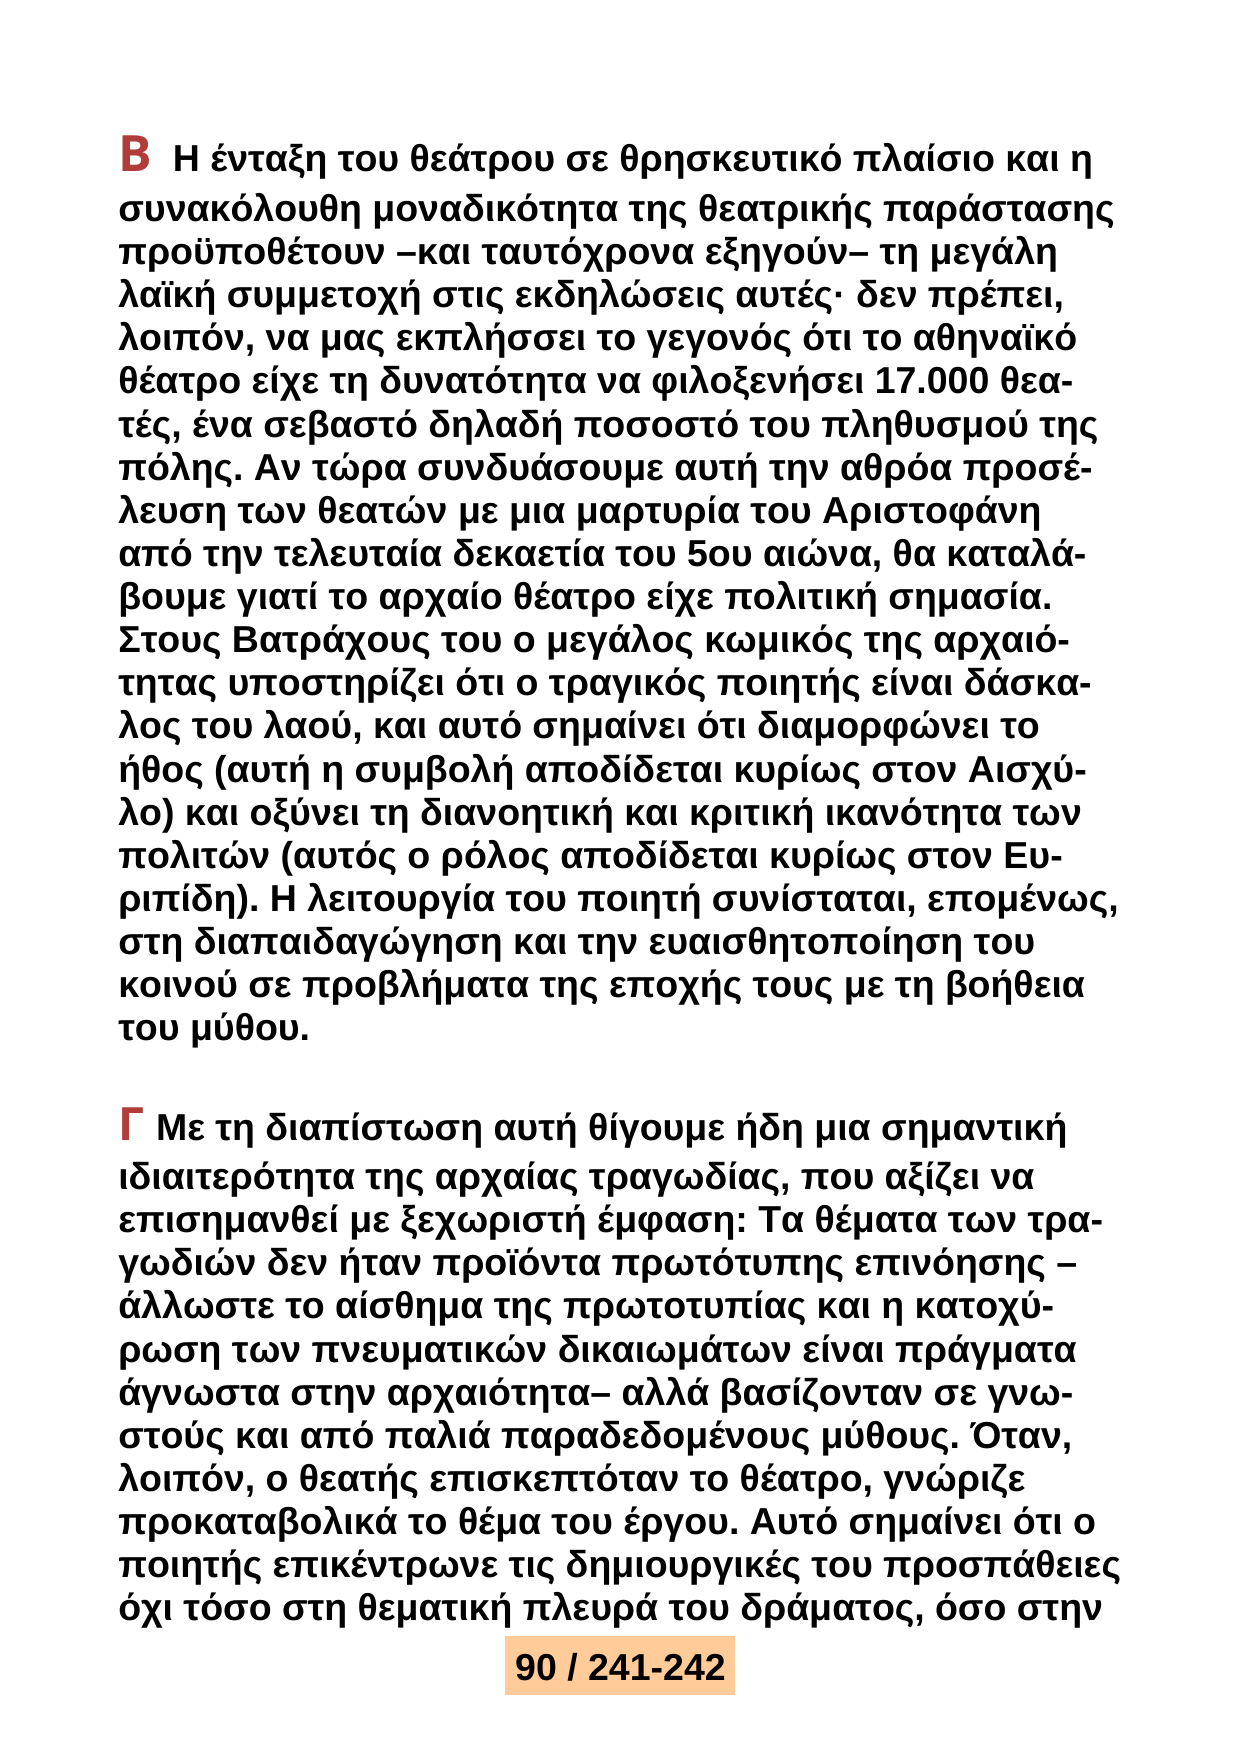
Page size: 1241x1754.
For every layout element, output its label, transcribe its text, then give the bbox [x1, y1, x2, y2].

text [118, 1092, 1122, 1629]
text Β Η ένταξη του θεάτρου σε θρησκευτικό πλαίσιο και η συνακόλουθη μοναδικότητα της θεατρικής παράστασης προϋποθέτουν –και ταυτόχρονα εξηγούν– τη μεγάλη λαϊκή συμμετοχή στις εκδηλώσεις αυτές· δεν πρέπει, λοιπόν, να μας εκπλήσσει το γεγονός ότι το αθηναϊκό θέατρο είχε τη δυνατότητα να φιλοξενήσει 17.000 θεα-τές, ένα σεβαστό δηλαδή ποσοστό του πληθυσμού της πόλης. Αν τώρα συνδυάσουμε αυτή την αθρόα προσέ-λευση των θεατών με μια μαρτυρία του Αριστοφάνη από την τελευταία δεκαετία του 5ου αιώνα, θα καταλά-βουμε γιατί το αρχαίο θέατρο είχε πολιτική σημασία. Στους Βατράχους του ο μεγάλος κωμικός της αρχαιό-τητας υποστηρίζει ότι ο τραγικός ποιητής είναι δάσκα-λος του λαού, και αυτό σημαίνει ότι διαμορφώνει το ήθος (αυτή η συμβολή αποδίδεται κυρίως στον Αισχύ-λο) και οξύνει τη διανοητική και κριτική ικανότητα των πολιτών (αυτός ο ρόλος αποδίδεται κυρίως στον Ευ-ριπίδη). Η λειτουργία του ποιητή συνίσταται, επομένως, στη διαπαιδαγώγηση και την ευαισθητοποίηση του κοινού σε προβλήματα της εποχής τους με τη βοήθεια του μύθου. [118, 118, 1122, 1049]
